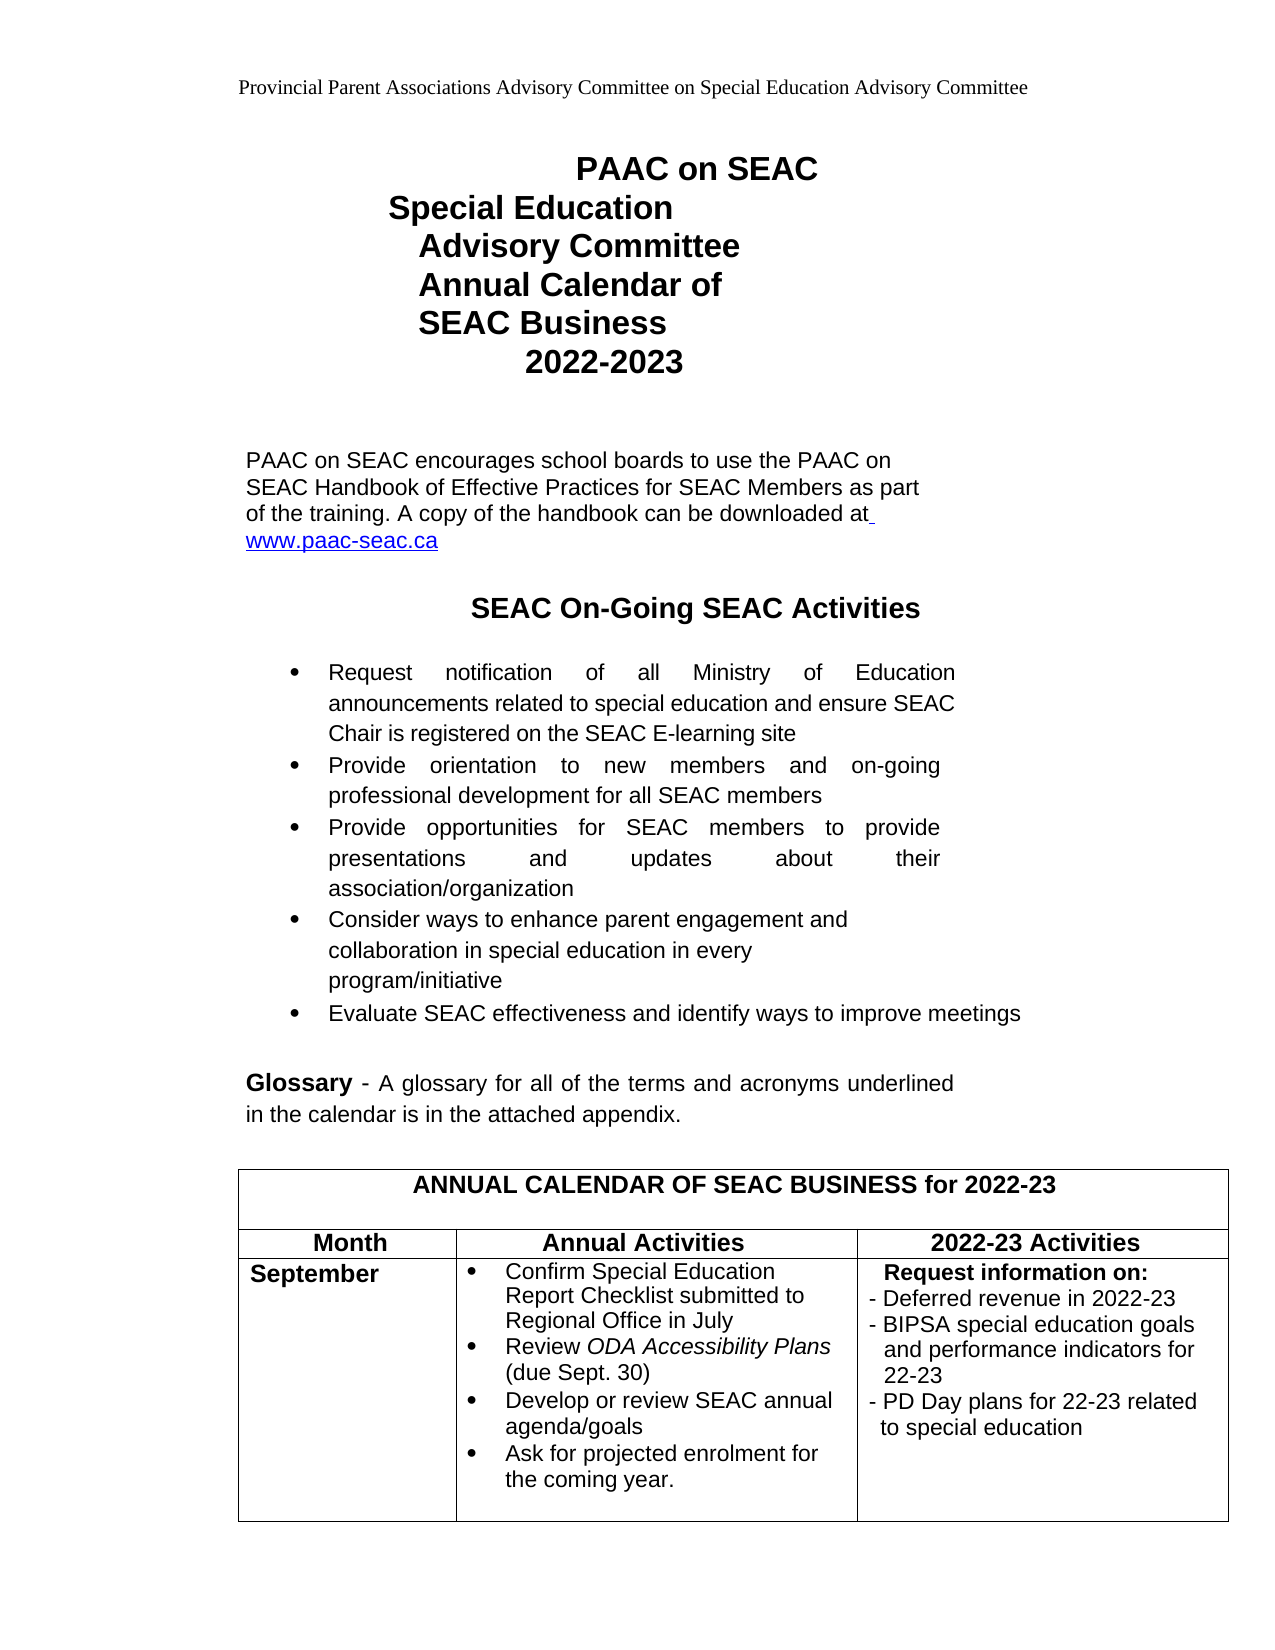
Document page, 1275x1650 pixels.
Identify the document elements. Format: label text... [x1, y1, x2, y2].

list Provide opportunities for SEAC members to provide presentations and updates about their association/organization [291, 811, 941, 902]
table_cell 2022-23 Activities [858, 1230, 1228, 1258]
list Consider ways to enhance parent engagement and collaboration in special education in every program/initiative [291, 903, 896, 995]
list Provide orientation to new members and on-going professional development for all SEAC members [291, 749, 941, 809]
text 2022-2023 [388, 342, 821, 381]
table_header ANNUAL CALENDAR OF SEAC BUSINESS for 2022-23 [239, 1170, 1228, 1228]
text SEAC On-Going SEAC Activities [471, 592, 1038, 626]
list Request notification of all Ministry of Education announcements related to special education and ensure SEAC Chair is registered on the SEAC E-learning site [291, 656, 956, 748]
text PAAC on SEAC [576, 150, 1038, 188]
table_cell Request information on: - Deferred revenue in 2022-23 - BIPSA special education goals and performance indicators for 22-23 - PD Day plans for 22-23 related to special education [858, 1259, 1228, 1521]
text PAAC on SEAC encourages school boards to use the PAAC on SEAC Handbook of Effective Practices for SEAC Members as part of the training. A copy of the handbook can be downloaded at www.paac-seac.ca [246, 448, 933, 554]
text Glossary - A glossary for all of the terms and acronyms underlined in the calendar is in the attached appendix. [246, 1067, 956, 1128]
table_cell Confirm Special Education Report Checklist submitted to Regional Office in July Review ODA Accessibility Plans (due Sept. 30) Develop or review SEAC annual agenda/goals Ask for projected enrolment for the coming year. [457, 1259, 857, 1521]
table_cell Month [239, 1230, 456, 1258]
table_cell Annual Activities [457, 1230, 857, 1258]
text Special Education Advisory Committee Annual Calendar of SEAC Business [388, 188, 821, 342]
list Evaluate SEAC effectiveness and identify ways to improve meetings [291, 998, 1038, 1027]
table_cell September [239, 1259, 456, 1521]
text Provincial Parent Associations Advisory Committee on Special Education Advisory Committee [238, 76, 1038, 99]
